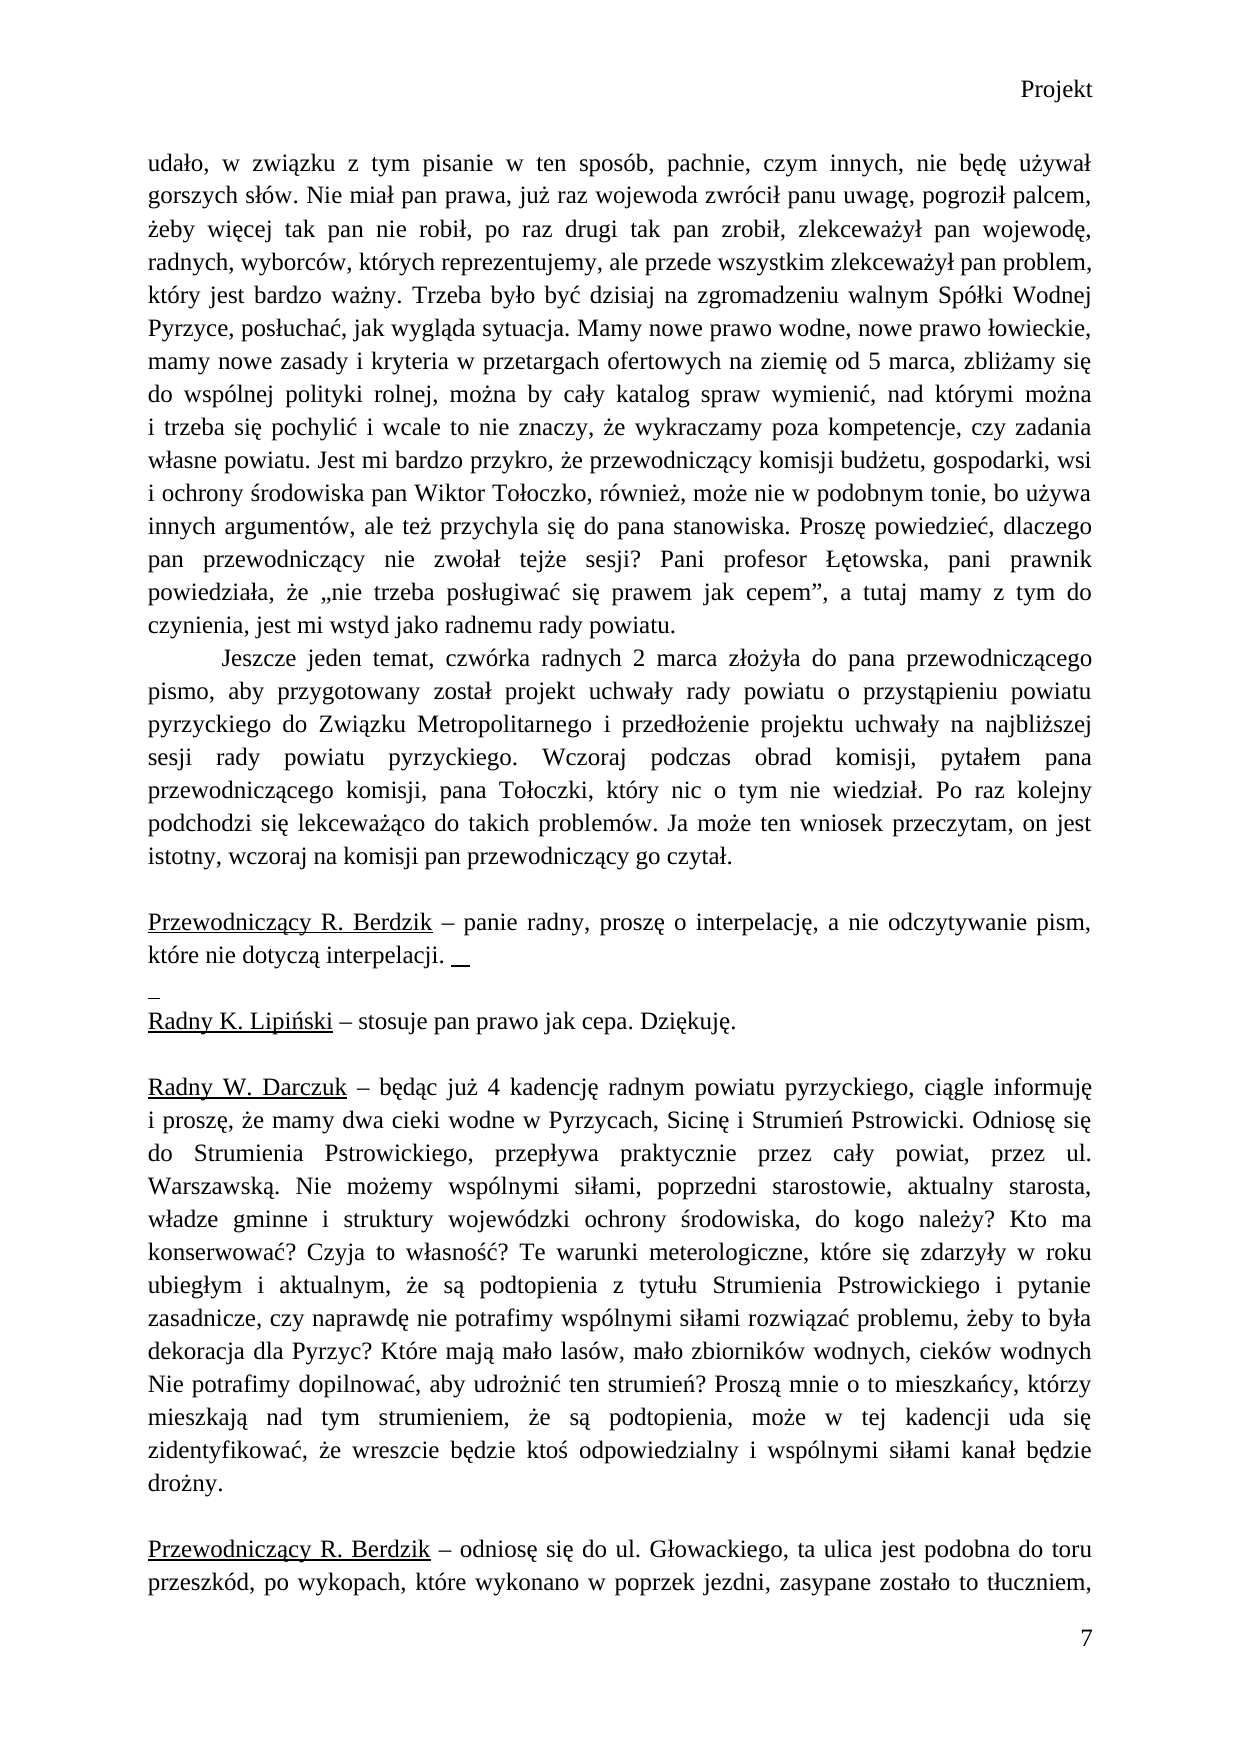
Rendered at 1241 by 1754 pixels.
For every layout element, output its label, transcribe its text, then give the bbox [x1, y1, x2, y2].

text Przewodniczący R. Berdzik – panie radny, proszę o interpelację, a nie odczytywanie pism, które nie dotyczą interpelacji. [148, 907, 1093, 969]
text Radny K. Lipiński – stosuje pan prawo jak cepa. Dziękuję. [148, 1006, 1093, 1035]
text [148, 148, 1093, 639]
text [148, 1534, 1093, 1596]
text Jeszcze jeden temat, czwórka radnych 2 marca złożyła do pana przewodniczącego pismo, aby przygotowany został projekt uchwały rady powiatu o przystąpieniu powiatu pyrzyckiego do Związku Metropolitarnego i przedłożenie projektu uchwały na najbliższej sesji rady powiatu pyrzyckiego. Wczoraj podczas obrad komisji, pytałem pana przewodniczącego komisji, pana Tołoczki, który nic o tym nie wiedział. Po raz kolejny podchodzi się lekceważąco do takich problemów. Ja może ten wniosek przeczytam, on jest istotny, wczoraj na komisji pan przewodniczący go czytał. [148, 643, 1093, 870]
text Radny W. Darczuk – będąc już 4 kadencję radnym powiatu pyrzyckiego, ciągle informuję i proszę, że mamy dwa cieki wodne w Pyrzycach, Sicinę i Strumień Pstrowicki. Odniosę się do Strumienia Pstrowickiego, przepływa praktycznie przez cały powiat, przez ul. Warszawską. Nie możemy wspólnymi siłami, poprzedni starostowie, aktualny starosta, władze gminne i struktury wojewódzki ochrony środowiska, do kogo należy? Kto ma konserwować? Czyja to własność? Te warunki meterologiczne, które się zdarzyły w roku ubiegłym i aktualnym, że są podtopienia z tytułu Strumienia Pstrowickiego i pytanie zasadnicze, czy naprawdę nie potrafimy wspólnymi siłami rozwiązać problemu, żeby to była dekoracja dla Pyrzyc? Które mają mało lasów, mało zbiorników wodnych, cieków wodnych Nie potrafimy dopilnować, aby udrożnić ten strumień? Proszą mnie o to mieszkańcy, którzy mieszkają nad tym strumieniem, że są podtopienia, może w tej kadencji uda się zidentyfikować, że wreszcie będzie ktoś odpowiedzialny i wspólnymi siłami kanał będzie drożny. [148, 1072, 1093, 1497]
